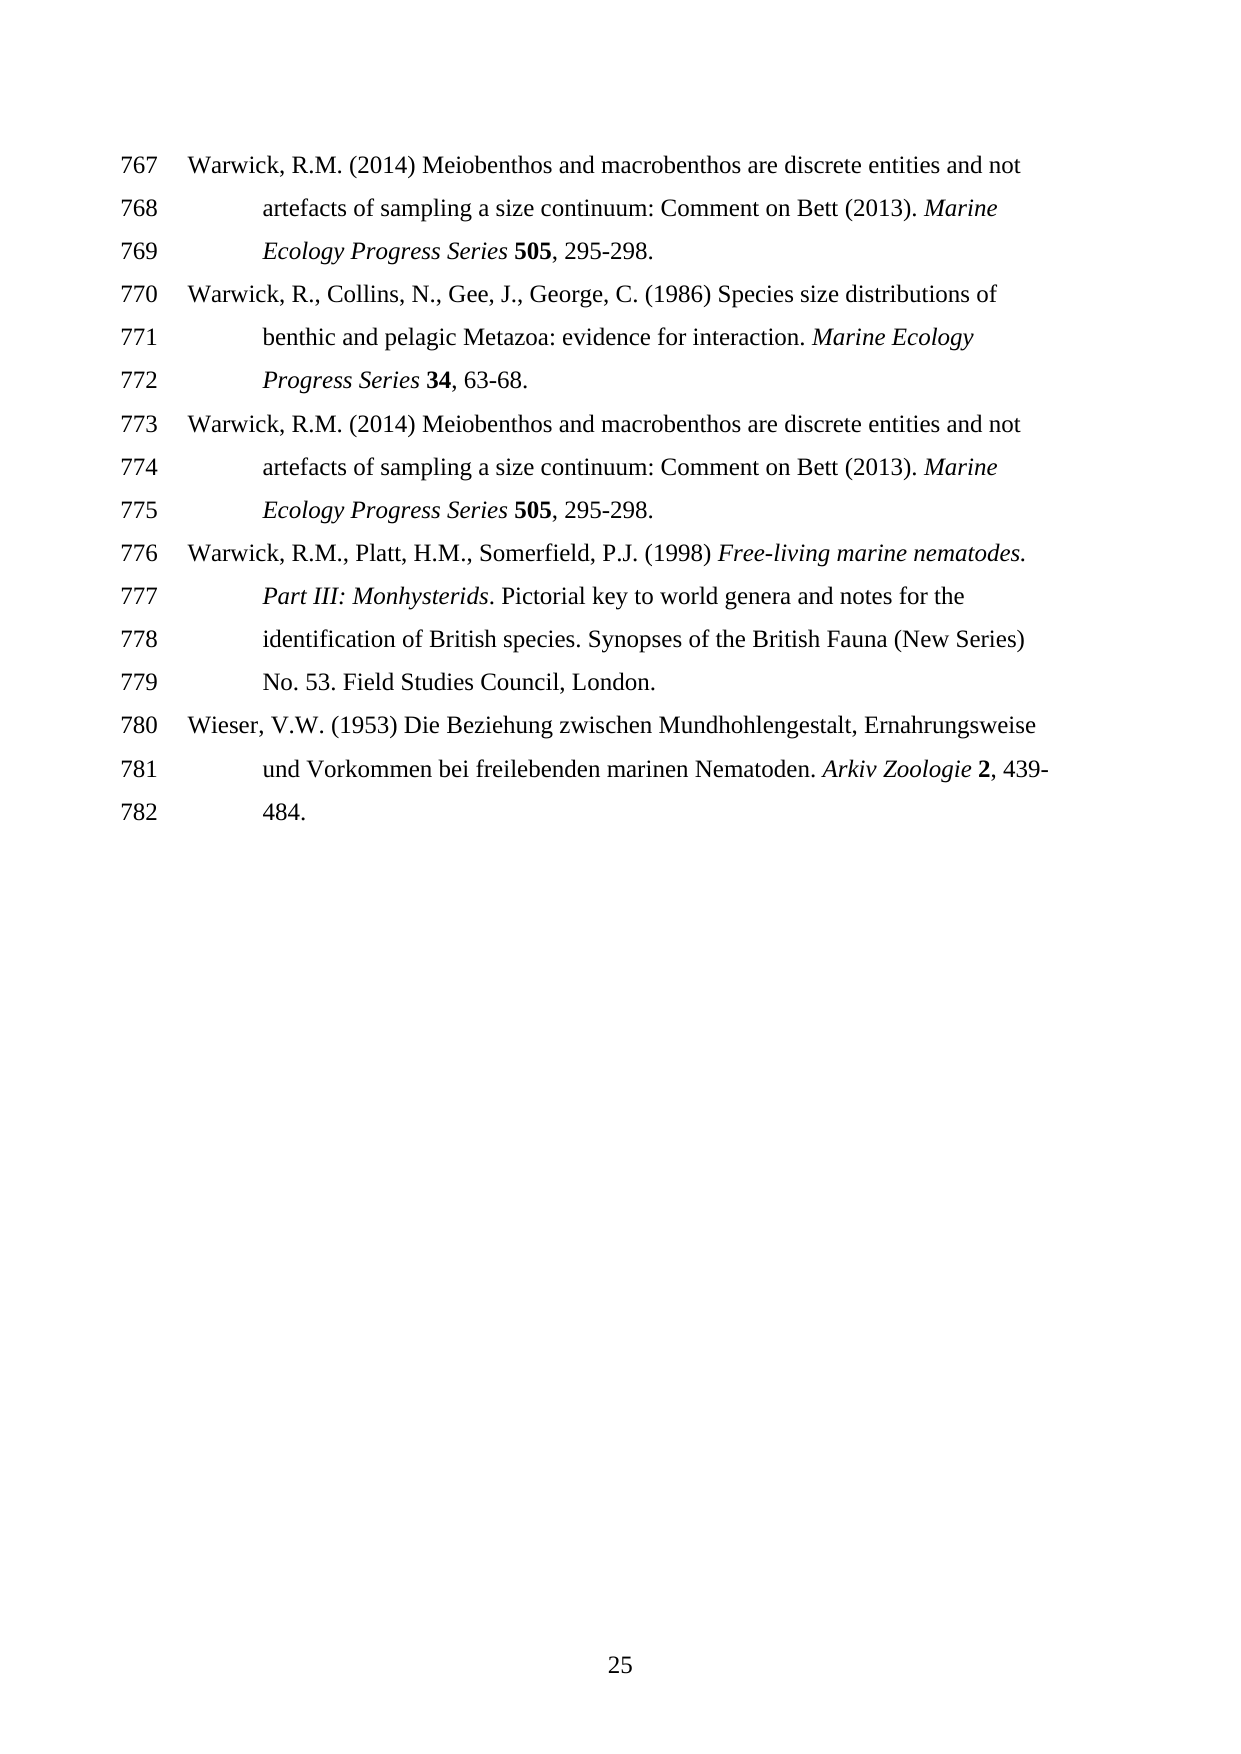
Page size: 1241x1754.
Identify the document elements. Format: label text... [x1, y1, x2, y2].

text Warwick, R.M. (2014) Meiobenthos and macrobenthos are discrete entities and not artefacts of sampling a size continuum: Comment on Bett (2013). Marine Ecology Progress Series 505, 295-298. [187, 150, 1053, 265]
text Warwick, R.M. (2014) Meiobenthos and macrobenthos are discrete entities and not artefacts of sampling a size continuum: Comment on Bett (2013). Marine Ecology Progress Series 505, 295-298. [187, 409, 1053, 524]
text Warwick, R., Collins, N., Gee, J., George, C. (1986) Species size distributions of benthic and pelagic Metazoa: evidence for interaction. Marine Ecology Progress Series 34, 63-68. [187, 279, 1053, 394]
text Wieser, V.W. (1953) Die Beziehung zwischen Mundhohlengestalt, Ernahrungsweise und Vorkommen bei freilebenden marinen Nematoden. Arkiv Zoologie 2, 439-484. [187, 711, 1053, 826]
text Warwick, R.M., Platt, H.M., Somerfield, P.J. (1998) Free-living marine nematodes. Part III: Monhysterids. Pictorial key to world genera and notes for the identification of British species. Synopses of the British Fauna (New Series) No. 53. Field Studies Council, London. [187, 538, 1053, 696]
